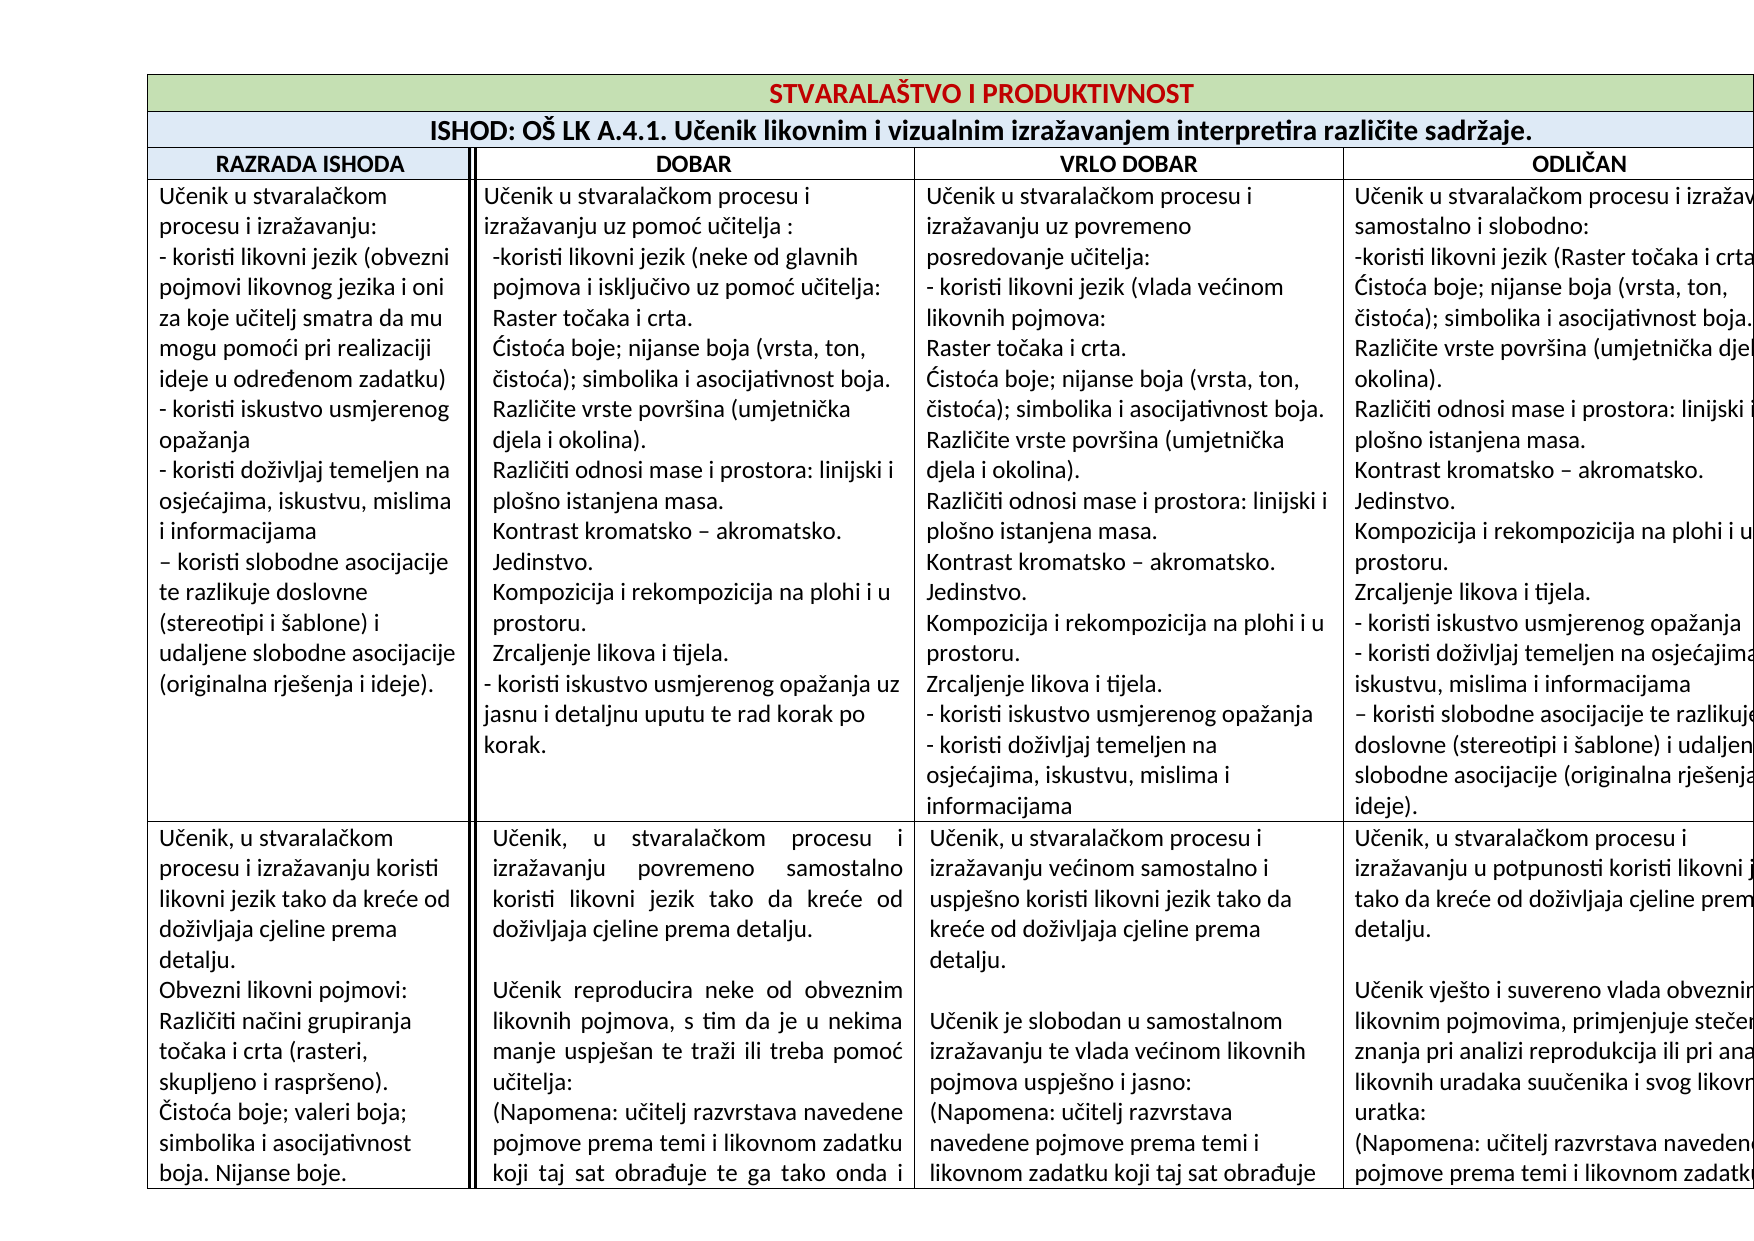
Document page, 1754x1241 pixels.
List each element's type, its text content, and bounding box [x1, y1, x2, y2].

table_cell ISHOD: OŠ LK A.4.2. Učenik demonstrira fine motoričke vještine upotrebom različitih likovnih materijala i postupaka u vlastitom likovnom izražavanju. [148, 1022, 1753, 1093]
table_cell ODLIČAN [1344, 1094, 1753, 1125]
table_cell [148, 75, 468, 1021]
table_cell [148, 1126, 468, 1187]
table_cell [1344, 75, 1753, 1021]
table_cell VRLO DOBAR [915, 1094, 1343, 1125]
table_cell RAZRADA ISHODA [148, 1094, 468, 1125]
table_cell DOBAR [477, 1094, 914, 1125]
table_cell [477, 1126, 914, 1187]
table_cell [915, 75, 1343, 1021]
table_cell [477, 75, 914, 1021]
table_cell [915, 1126, 1343, 1187]
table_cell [1344, 1126, 1753, 1187]
